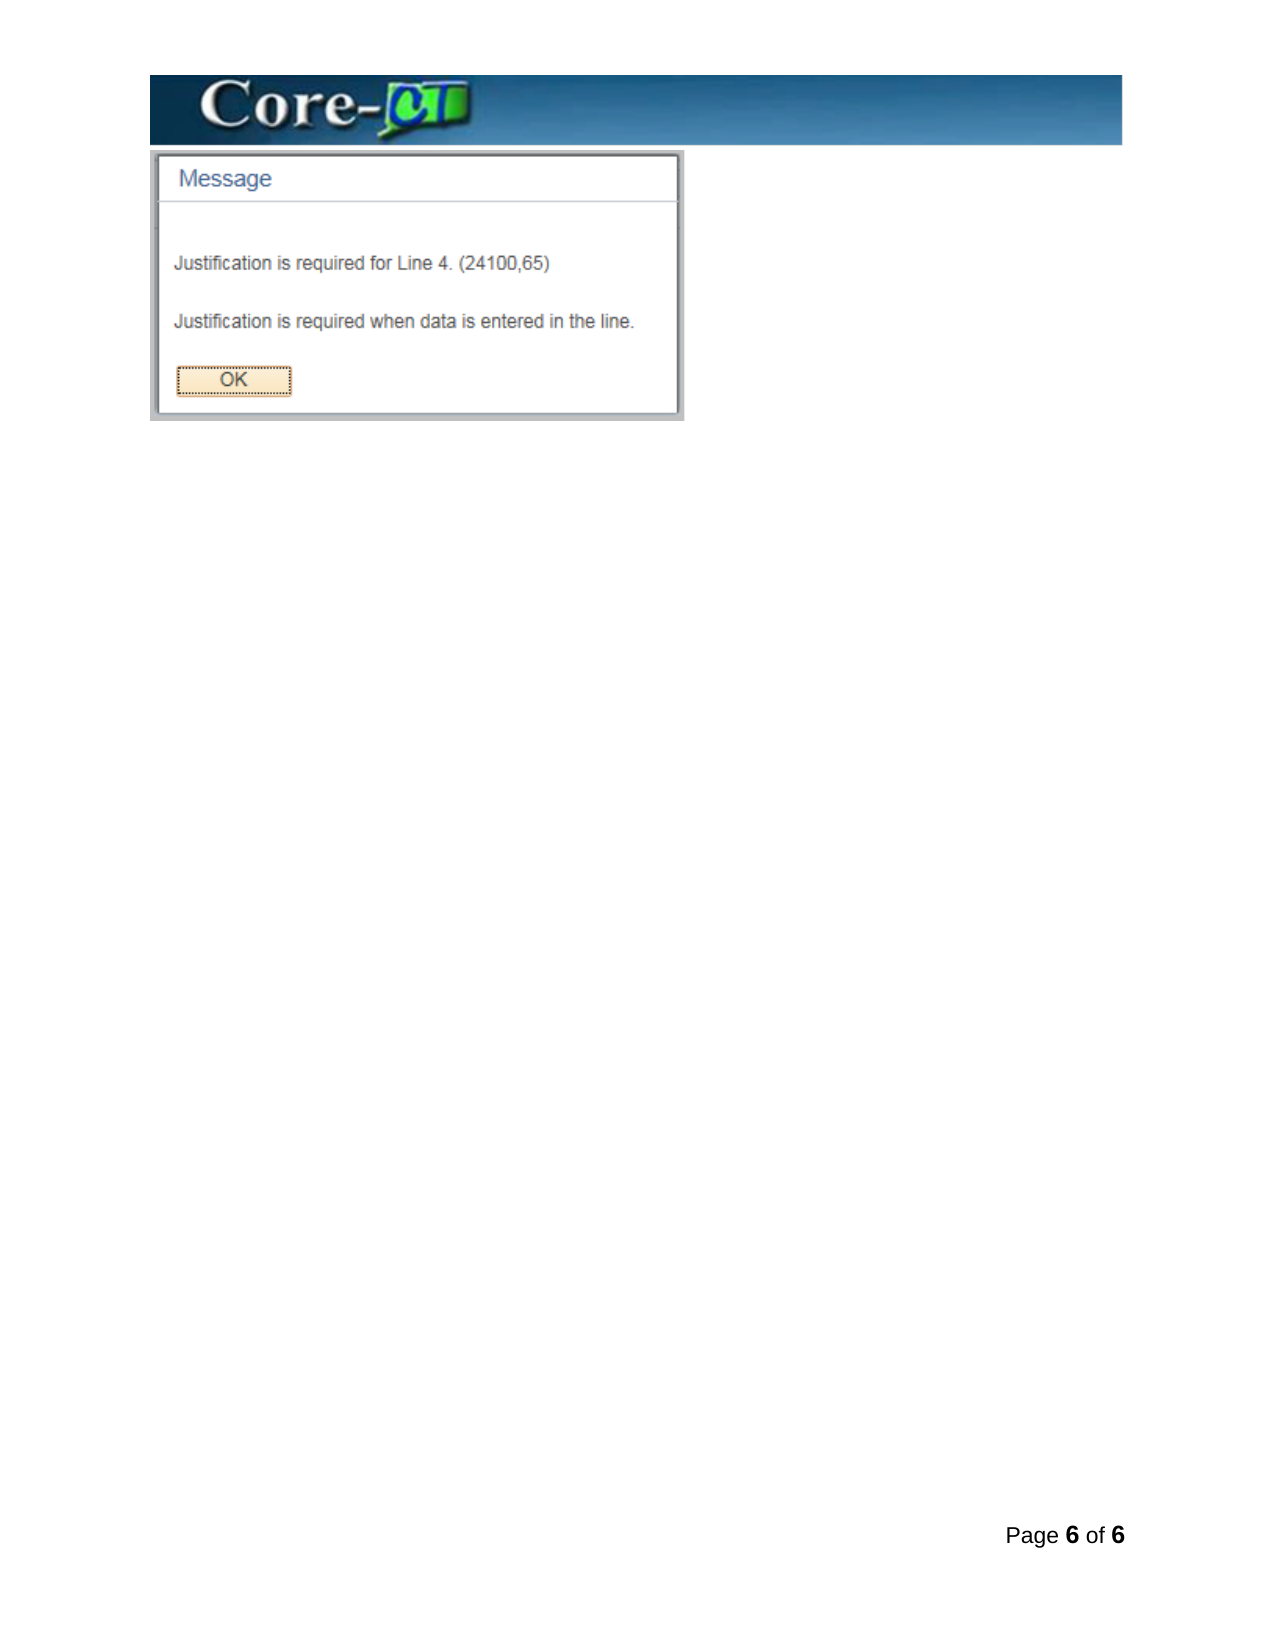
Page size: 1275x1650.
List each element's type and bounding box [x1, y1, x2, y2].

picture [150, 150, 685, 421]
picture [150, 75, 1124, 147]
